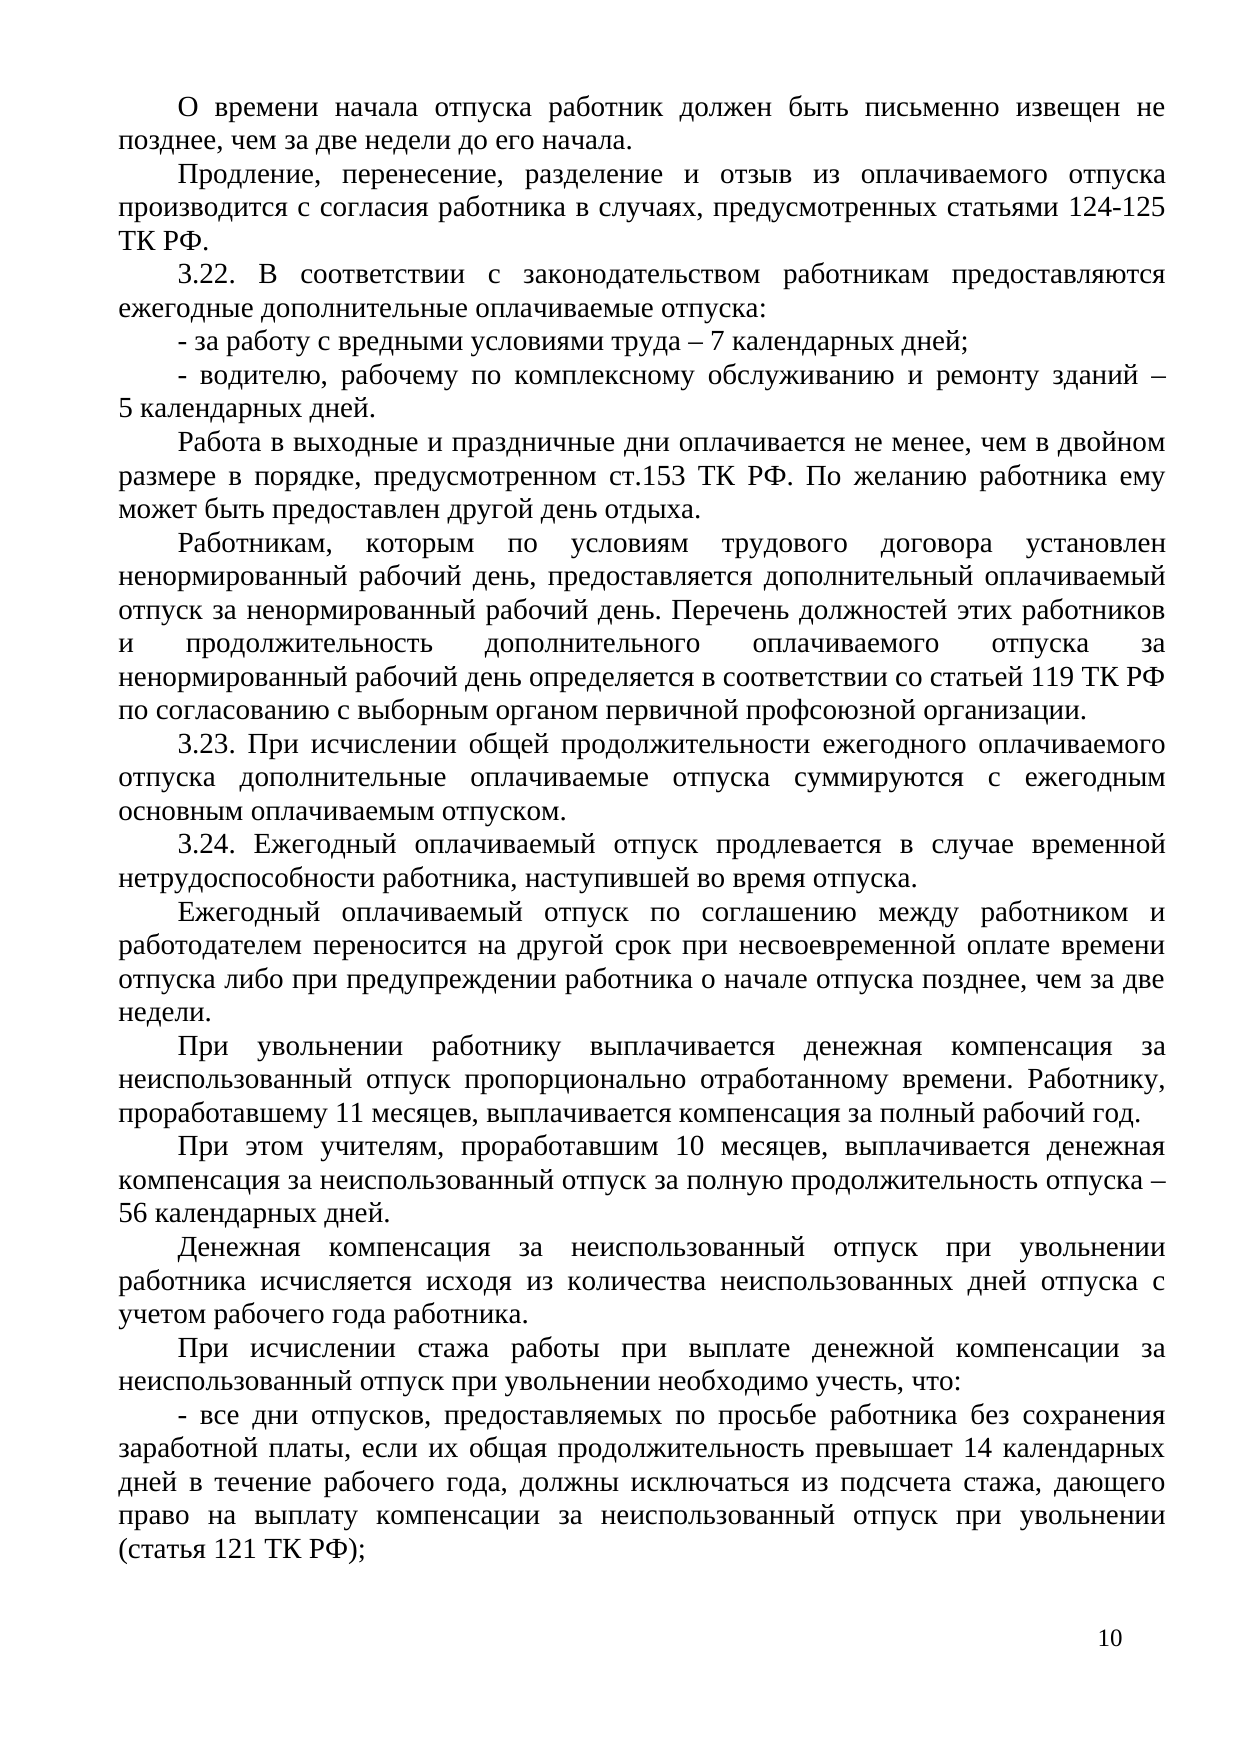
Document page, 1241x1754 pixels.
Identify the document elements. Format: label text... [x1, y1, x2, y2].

text Работа в выходные и праздничные дни оплачивается не менее, чем в двойном размере в порядке, предусмотренном ст.153 ТК РФ. По желанию работника ему может быть предоставлен другой день отдыха. [118, 424, 1167, 525]
text При этом учителям, проработавшим 10 месяцев, выплачивается денежная компенсация за неиспользованный отпуск за полную продолжительность отпуска – 56 календарных дней. [118, 1128, 1167, 1229]
text 3.22. В соответствии с законодательством работникам предоставляются ежегодные дополнительные оплачиваемые отпуска: [118, 256, 1167, 323]
text 3.23. При исчислении общей продолжительности ежегодного оплачиваемого отпуска дополнительные оплачиваемые отпуска суммируются с ежегодным основным оплачиваемым отпуском. [118, 726, 1167, 827]
text Денежная компенсация за неиспользованный отпуск при увольнении работника исчисляется исходя из количества неиспользованных дней отпуска с учетом рабочего года работника. [118, 1229, 1167, 1330]
text При увольнении работнику выплачивается денежная компенсация за неиспользованный отпуск пропорционально отработанному времени. Работнику, проработавшему 11 месяцев, выплачивается компенсация за полный рабочий год. [118, 1028, 1167, 1128]
text 3.24. Ежегодный оплачиваемый отпуск продлевается в случае временной нетрудоспособности работника, наступившей во время отпуска. [118, 827, 1167, 894]
text При исчислении стажа работы при выплате денежной компенсации за неиспользованный отпуск при увольнении необходимо учесть, что: [118, 1330, 1167, 1397]
text Ежегодный оплачиваемый отпуск по соглашению между работником и работодателем переносится на другой срок при несвоевременной оплате времени отпуска либо при предупреждении работника о начале отпуска позднее, чем за две недели. [118, 894, 1167, 1028]
text - водителю, рабочему по комплексному обслуживанию и ремонту зданий – 5 календарных дней. [118, 357, 1167, 424]
text Продление, перенесение, разделение и отзыв из оплачиваемого отпуска производится с согласия работника в случаях, предусмотренных статьями 124-125 ТК РФ. [118, 156, 1167, 256]
text О времени начала отпуска работник должен быть письменно извещен не позднее, чем за две недели до его начала. [118, 89, 1167, 156]
text - все дни отпусков, предоставляемых по просьбе работника без сохранения заработной платы, если их общая продолжительность превышает 14 календарных дней в течение рабочего года, должны исключаться из подсчета стажа, дающего право на выплату компенсации за неиспользованный отпуск при увольнении (статья 121 ТК РФ); [118, 1397, 1167, 1564]
text - за работу с вредными условиями труда – 7 календарных дней; [118, 323, 1167, 357]
text Работникам, которым по условиям трудового договора установлен ненормированный рабочий день, предоставляется дополнительный оплачиваемый отпуск за ненормированный рабочий день. Перечень должностей этих работников и продолжительность дополнительного оплачиваемого отпуска за ненормированный рабочий день определяется в соответствии со статьей 119 ТК РФ по согласованию с выборным органом первичной профсоюзной организации. [118, 525, 1167, 726]
